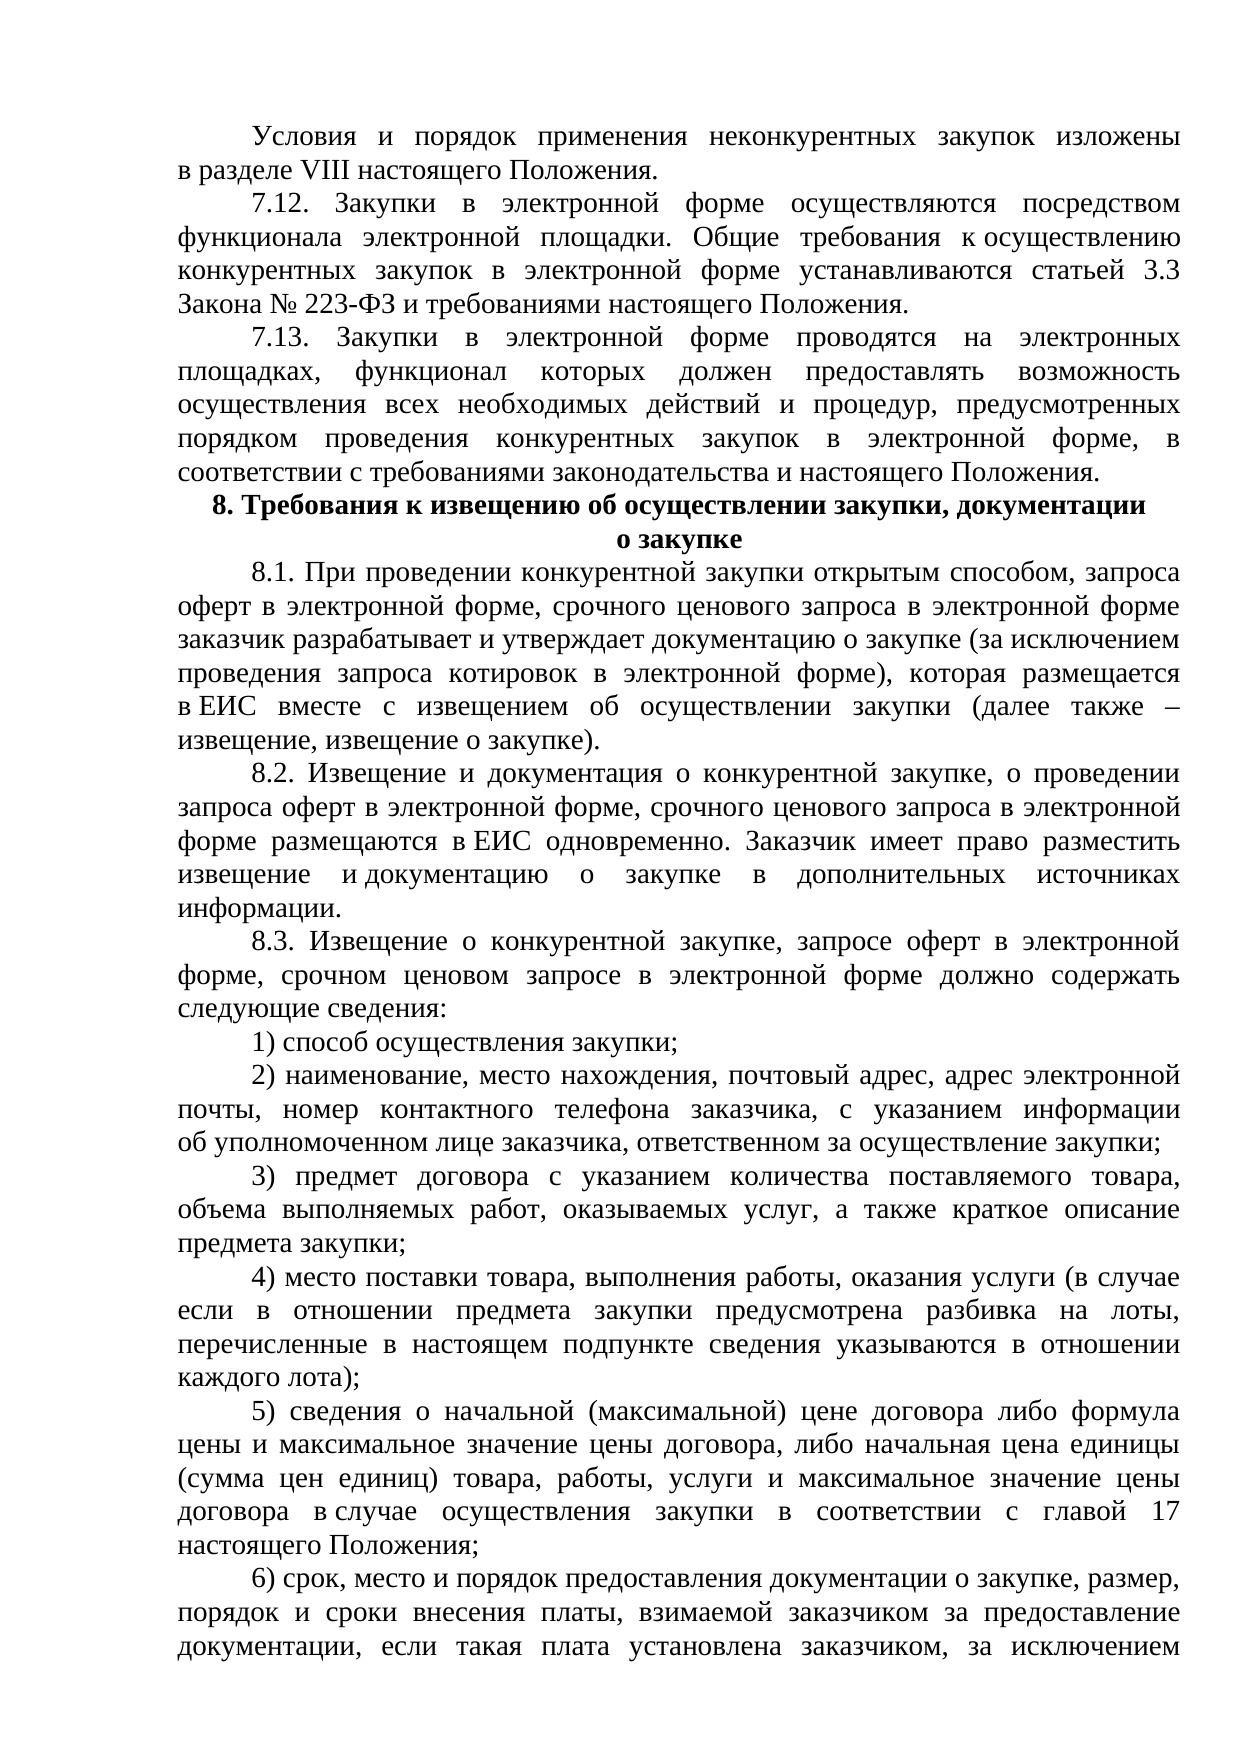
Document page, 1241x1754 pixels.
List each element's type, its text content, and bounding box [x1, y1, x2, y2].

text 1) способ осуществления закупки; [177, 1024, 1181, 1057]
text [177, 1561, 1181, 1661]
text 7.13. Закупки в электронной форме проводятся на электронных площадках, функционал которых должен предоставлять возможность осуществления всех необходимых действий и процедур, предусмотренных порядком проведения конкурентных закупок в электронной форме, в соответствии с требованиями законодательства и настоящего Положения. [177, 319, 1181, 487]
text 3) предмет договора с указанием количества поставляемого товара, объема выполняемых работ, оказываемых услуг, а также краткое описание предмета закупки; [177, 1158, 1181, 1259]
text 4) место поставки товара, выполнения работы, оказания услуги (в случае если в отношении предмета закупки предусмотрена разбивка на лоты, перечисленные в настоящем подпункте сведения указываются в отношении каждого лота); [177, 1259, 1181, 1393]
text 2) наименование, место нахождения, почтовый адрес, адрес электронной почты, номер контактного телефона заказчика, с указанием информации об уполномоченном лице заказчика, ответственном за осуществление закупки; [177, 1057, 1181, 1158]
text 7.12. Закупки в электронной форме осуществляются посредством функционала электронной площадки. Общие требования к осуществлению конкурентных закупок в электронной форме устанавливаются статьей 3.3 Закона № 223-ФЗ и требованиями настоящего Положения. [177, 185, 1181, 319]
text 8.2. Извещение и документация о конкурентной закупке, о проведении запроса оферт в электронной форме, срочного ценового запроса в электронной форме размещаются в ЕИС одновременно. Заказчик имеет право разместить извещение и документацию о закупке в дополнительных источниках информации. [177, 756, 1181, 923]
subtitle 8. Требования к извещению об осуществлении закупки, документации о закупке [177, 487, 1181, 554]
text Условия и порядок применения неконкурентных закупок изложены в разделе VIII настоящего Положения. [177, 118, 1181, 185]
text 8.1. При проведении конкурентной закупки открытым способом, запроса оферт в электронной форме, срочного ценового запроса в электронной форме заказчик разрабатывает и утверждает документацию о закупке (за исключением проведения запроса котировок в электронной форме), которая размещается в ЕИС вместе с извещением об осуществлении закупки (далее также – извещение, извещение о закупке). [177, 554, 1181, 756]
text 8.3. Извещение о конкурентной закупке, запросе оферт в электронной форме, срочном ценовом запросе в электронной форме должно содержать следующие сведения: [177, 923, 1181, 1024]
text 5) сведения о начальной (максимальной) цене договора либо формула цены и максимальное значение цены договора, либо начальная цена единицы (сумма цен единиц) товара, работы, услуги и максимальное значение цены договора в случае осуществления закупки в соответствии с главой 17 настоящего Положения; [177, 1393, 1181, 1561]
